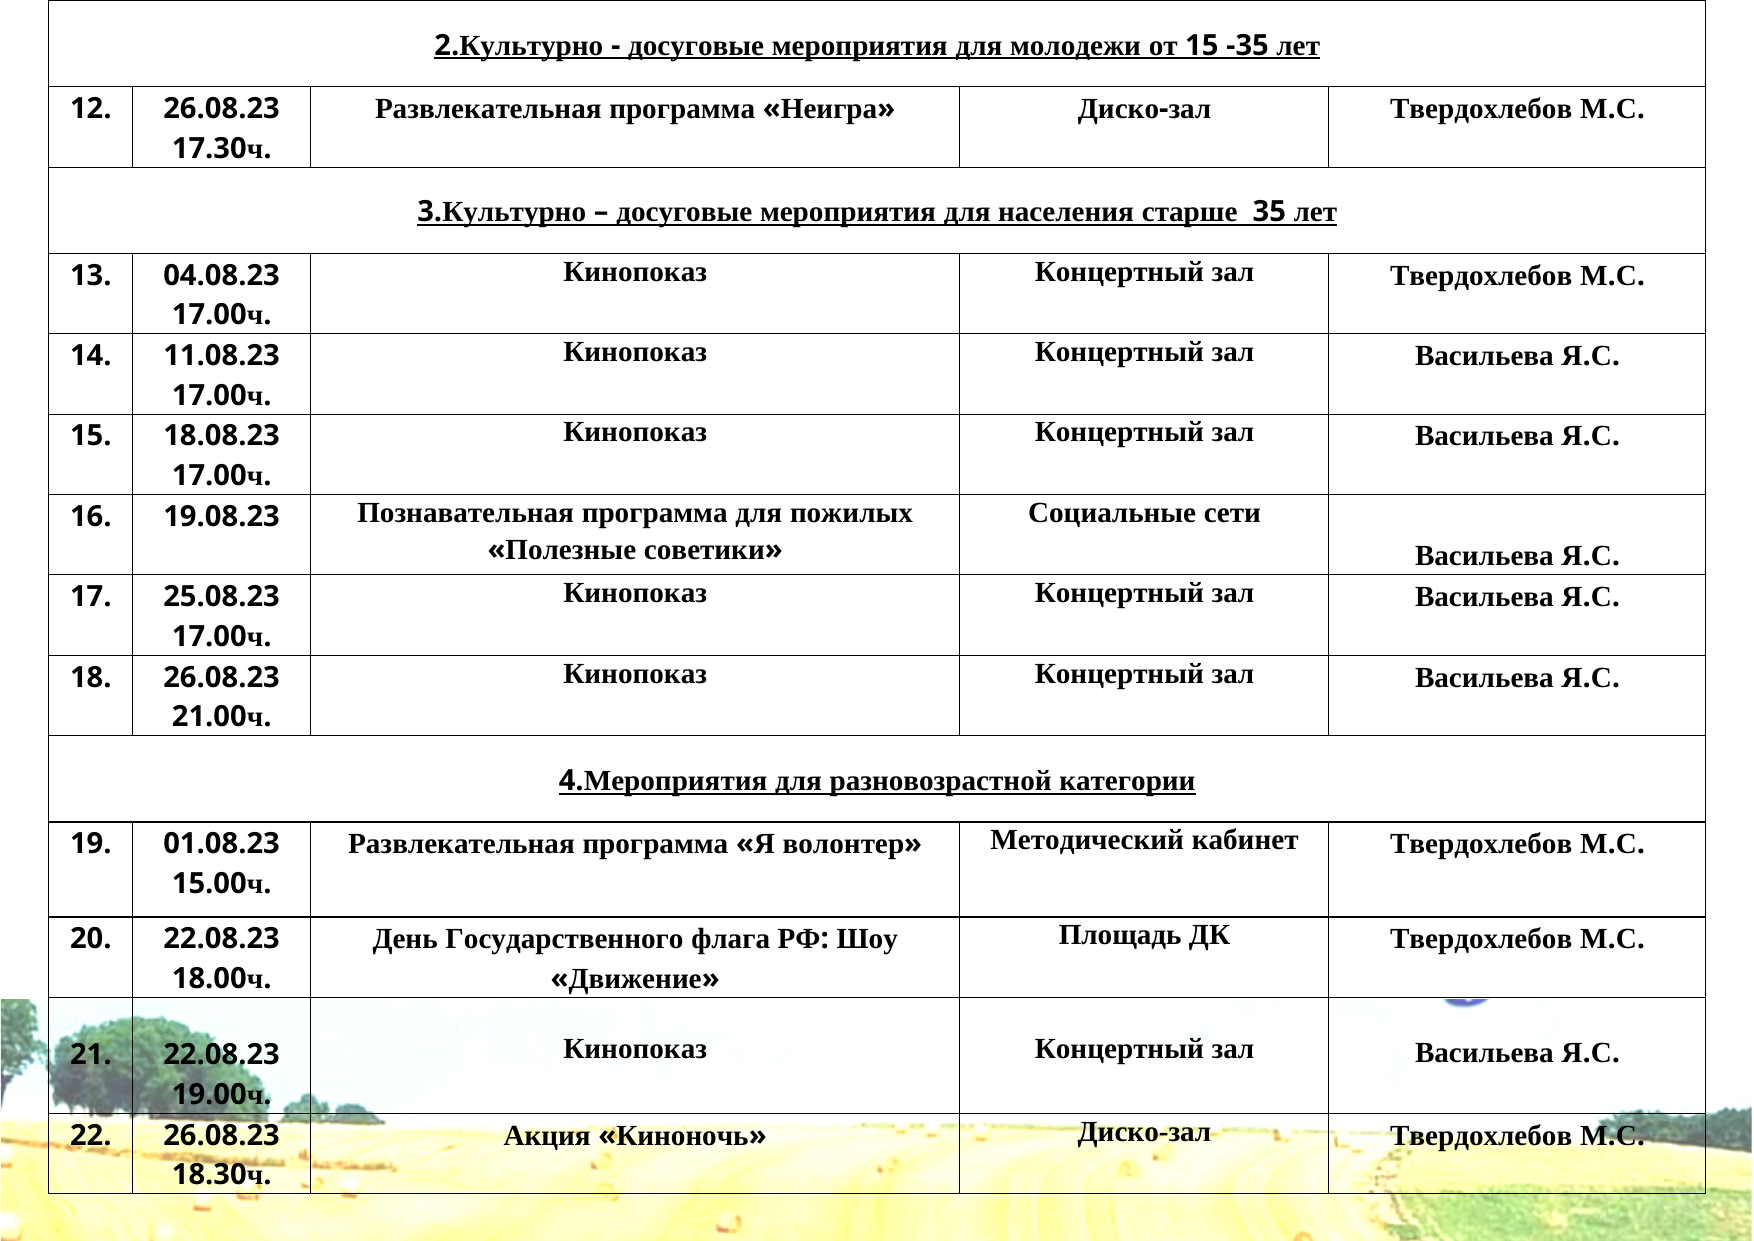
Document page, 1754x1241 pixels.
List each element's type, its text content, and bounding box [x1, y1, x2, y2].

table_cell Кинопоказ [311, 254, 959, 333]
table_cell Концертный зал [960, 656, 1328, 735]
table_cell 26.08.23 21.00ч. [133, 656, 310, 735]
table_cell 11.08.23 17.00ч. [133, 334, 310, 413]
table_cell Васильева Я.С. [1329, 495, 1705, 574]
table_cell 15. [49, 415, 132, 494]
table_cell 19.08.23 [133, 495, 310, 574]
table_cell Методический кабинет [960, 823, 1328, 916]
table_cell Концертный зал [960, 575, 1328, 655]
table_cell 21. [49, 998, 132, 1113]
table_cell Васильева Я.С. [1329, 656, 1705, 735]
table_cell 22.08.23 18.00ч. [133, 918, 310, 997]
table_cell 12. [49, 87, 132, 167]
table_cell Васильева Я.С. [1329, 415, 1705, 494]
table_cell Концертный зал [960, 334, 1328, 413]
table_cell Диско-зал [960, 87, 1328, 167]
table_cell 14. [49, 334, 132, 413]
table_cell 3.Культурно – досуговые мероприятия для населения старше 35 лет [49, 168, 1705, 253]
table_cell Развлекательная программа «Я волонтер» [311, 823, 959, 916]
table_cell Васильева Я.С. [1329, 334, 1705, 413]
table_cell Кинопоказ [311, 415, 959, 494]
table_cell Развлекательная программа «Неигра» [311, 87, 959, 167]
table_cell 01.08.23 15.00ч. [133, 823, 310, 916]
table_cell Концертный зал [960, 415, 1328, 494]
table_cell 04.08.23 17.00ч. [133, 254, 310, 333]
table_cell Кинопоказ [311, 998, 959, 1113]
table_cell Твердохлебов М.С. [1329, 1114, 1705, 1193]
table_cell Твердохлебов М.С. [1329, 918, 1705, 997]
table_cell Диско-зал [960, 1114, 1328, 1193]
table_cell 16. [49, 495, 132, 574]
table_cell 20. [49, 918, 132, 997]
table_cell Познавательная программа для пожилых «Полезные советики» [311, 495, 959, 574]
table_cell 2.Культурно - досуговые мероприятия для молодежи от 15 -35 лет [49, 1, 1705, 86]
table_cell Твердохлебов М.С. [1329, 87, 1705, 167]
table_cell 25.08.23 17.00ч. [133, 575, 310, 655]
table_cell Концертный зал [960, 254, 1328, 333]
table_cell Акция «Киноночь» [311, 1114, 959, 1193]
table_cell Кинопоказ [311, 334, 959, 413]
table_cell Васильева Я.С. [1329, 575, 1705, 655]
table_cell Твердохлебов М.С. [1329, 823, 1705, 916]
table_cell 19. [49, 823, 132, 916]
table_cell 18. [49, 656, 132, 735]
table_cell 4.Мероприятия для разновозрастной категории [49, 736, 1705, 821]
table_cell 17. [49, 575, 132, 655]
table_cell Васильева Я.С. [1329, 998, 1705, 1113]
table_cell 18.08.23 17.00ч. [133, 415, 310, 494]
table_cell Твердохлебов М.С. [1329, 254, 1705, 333]
table_cell Площадь ДК [960, 918, 1328, 997]
table_cell 22.08.23 19.00ч. [133, 998, 310, 1113]
table_cell Кинопоказ [311, 656, 959, 735]
table_cell 26.08.23 17.30ч. [133, 87, 310, 167]
table_cell 22. [49, 1114, 132, 1193]
table_cell Кинопоказ [311, 575, 959, 655]
table_cell 26.08.23 18.30ч. [133, 1114, 310, 1193]
table_cell День Государственного флага РФ: Шоу «Движение» [311, 918, 959, 997]
table_cell 13. [49, 254, 132, 333]
table_cell Социальные сети [960, 495, 1328, 574]
table_cell Концертный зал [960, 998, 1328, 1113]
